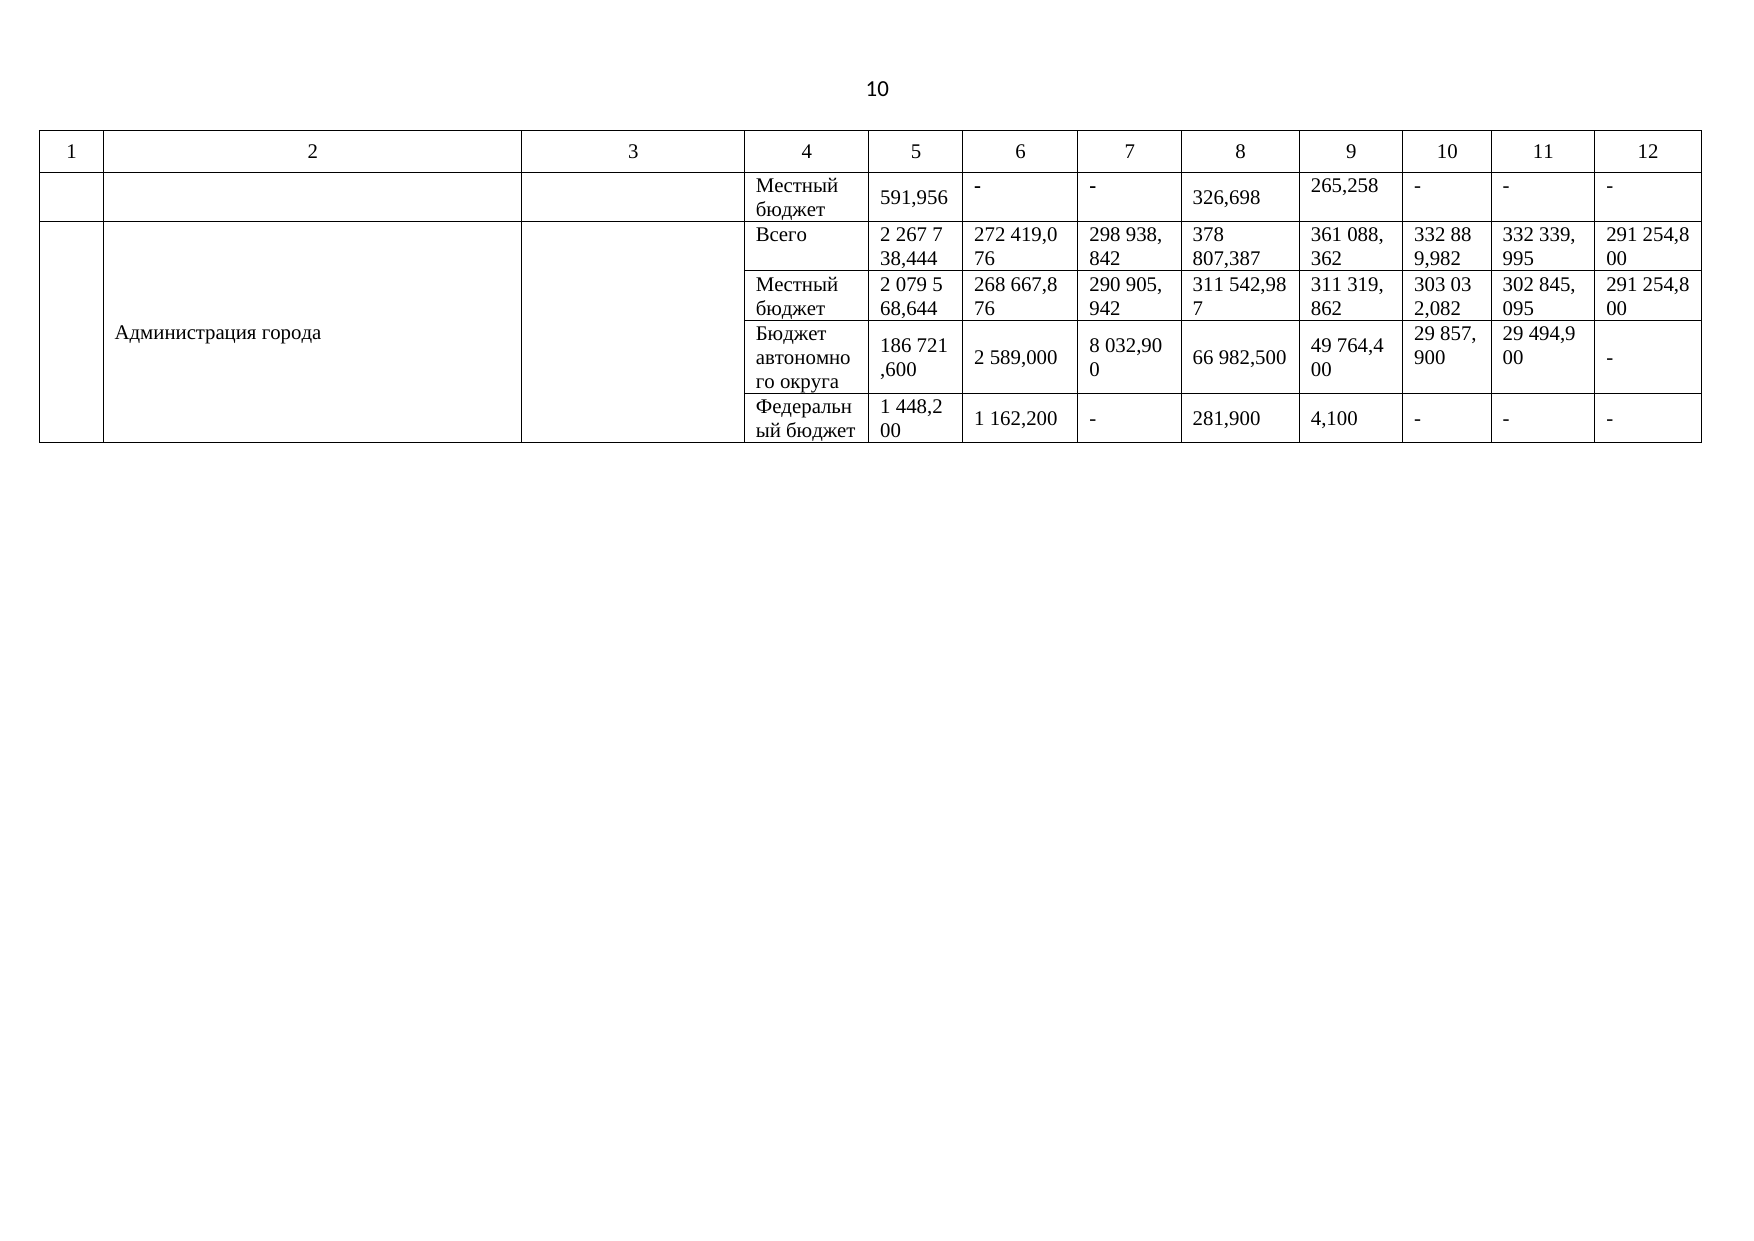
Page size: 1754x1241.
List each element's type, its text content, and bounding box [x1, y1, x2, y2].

table_cell 2 267 738,444 [869, 222, 962, 270]
table_cell 8 032,900 [1078, 321, 1181, 393]
table_cell 10 [1403, 131, 1491, 172]
table_cell Всего [745, 222, 868, 270]
table_cell Местный бюджет [745, 173, 868, 221]
table_cell 29 494,900 [1492, 321, 1594, 393]
table_cell 9 [1300, 131, 1402, 172]
table_cell - [1492, 173, 1594, 221]
table_cell 8 [1182, 131, 1299, 172]
table_cell 49 764,400 [1300, 321, 1402, 393]
table_cell 2 079 568,644 [869, 271, 962, 319]
table_cell 361 088,362 [1300, 222, 1402, 270]
table_cell Местный бюджет [745, 271, 868, 319]
table_cell 298 938,842 [1078, 222, 1181, 270]
table_cell 268 667,876 [963, 271, 1077, 319]
table_cell 1 [40, 131, 103, 172]
table_cell - [1078, 173, 1181, 221]
table_cell - [1595, 321, 1701, 393]
table_cell 591,956 [869, 173, 962, 221]
table_cell 7 [1078, 131, 1181, 172]
table_cell [522, 173, 744, 221]
table_cell 1 448,200 [869, 394, 962, 442]
table_cell Федеральный бюджет [745, 394, 868, 442]
table_cell [40, 173, 103, 221]
table_cell 186 721,600 [869, 321, 962, 393]
table_cell 272 419,076 [963, 222, 1077, 270]
table_cell 290 905,942 [1078, 271, 1181, 319]
table_cell 4 [745, 131, 868, 172]
table_cell 311 542,987 [1182, 271, 1299, 319]
table_cell 11 [1492, 131, 1594, 172]
table_cell 66 982,500 [1182, 321, 1299, 393]
table_cell - [1078, 394, 1181, 442]
table_cell [104, 173, 521, 221]
table_cell 332 339,995 [1492, 222, 1594, 270]
table_cell 1 162,200 [963, 394, 1077, 442]
table_cell 4,100 [1300, 394, 1402, 442]
table_cell 6 [963, 131, 1077, 172]
table_cell 291 254,800 [1595, 222, 1701, 270]
table_cell 378 807,387 [1182, 222, 1299, 270]
table_cell 5 [869, 131, 962, 172]
table_cell 332 889,982 [1403, 222, 1491, 270]
table_cell - [963, 173, 1077, 221]
table_cell 326,698 [1182, 173, 1299, 221]
table_cell 302 845,095 [1492, 271, 1594, 319]
table_cell - [1595, 173, 1701, 221]
table_cell 12 [1595, 131, 1701, 172]
table_cell 265,258 [1300, 173, 1402, 221]
table_cell 291 254,800 [1595, 271, 1701, 319]
table_cell 2 589,000 [963, 321, 1077, 393]
table_cell - [1403, 394, 1491, 442]
table_cell 29 857,900 [1403, 321, 1491, 393]
table_cell 311 319,862 [1300, 271, 1402, 319]
table_cell - [1403, 173, 1491, 221]
table_cell - [1595, 394, 1701, 442]
table_cell [522, 222, 744, 442]
table_cell Администрация города [104, 222, 521, 442]
table_cell 3 [522, 131, 744, 172]
table_cell 281,900 [1182, 394, 1299, 442]
table_cell Бюджет автономного округа [745, 321, 868, 393]
table_cell 2 [104, 131, 521, 172]
table_cell - [1492, 394, 1594, 442]
table_cell [40, 222, 103, 442]
table_cell 303 032,082 [1403, 271, 1491, 319]
